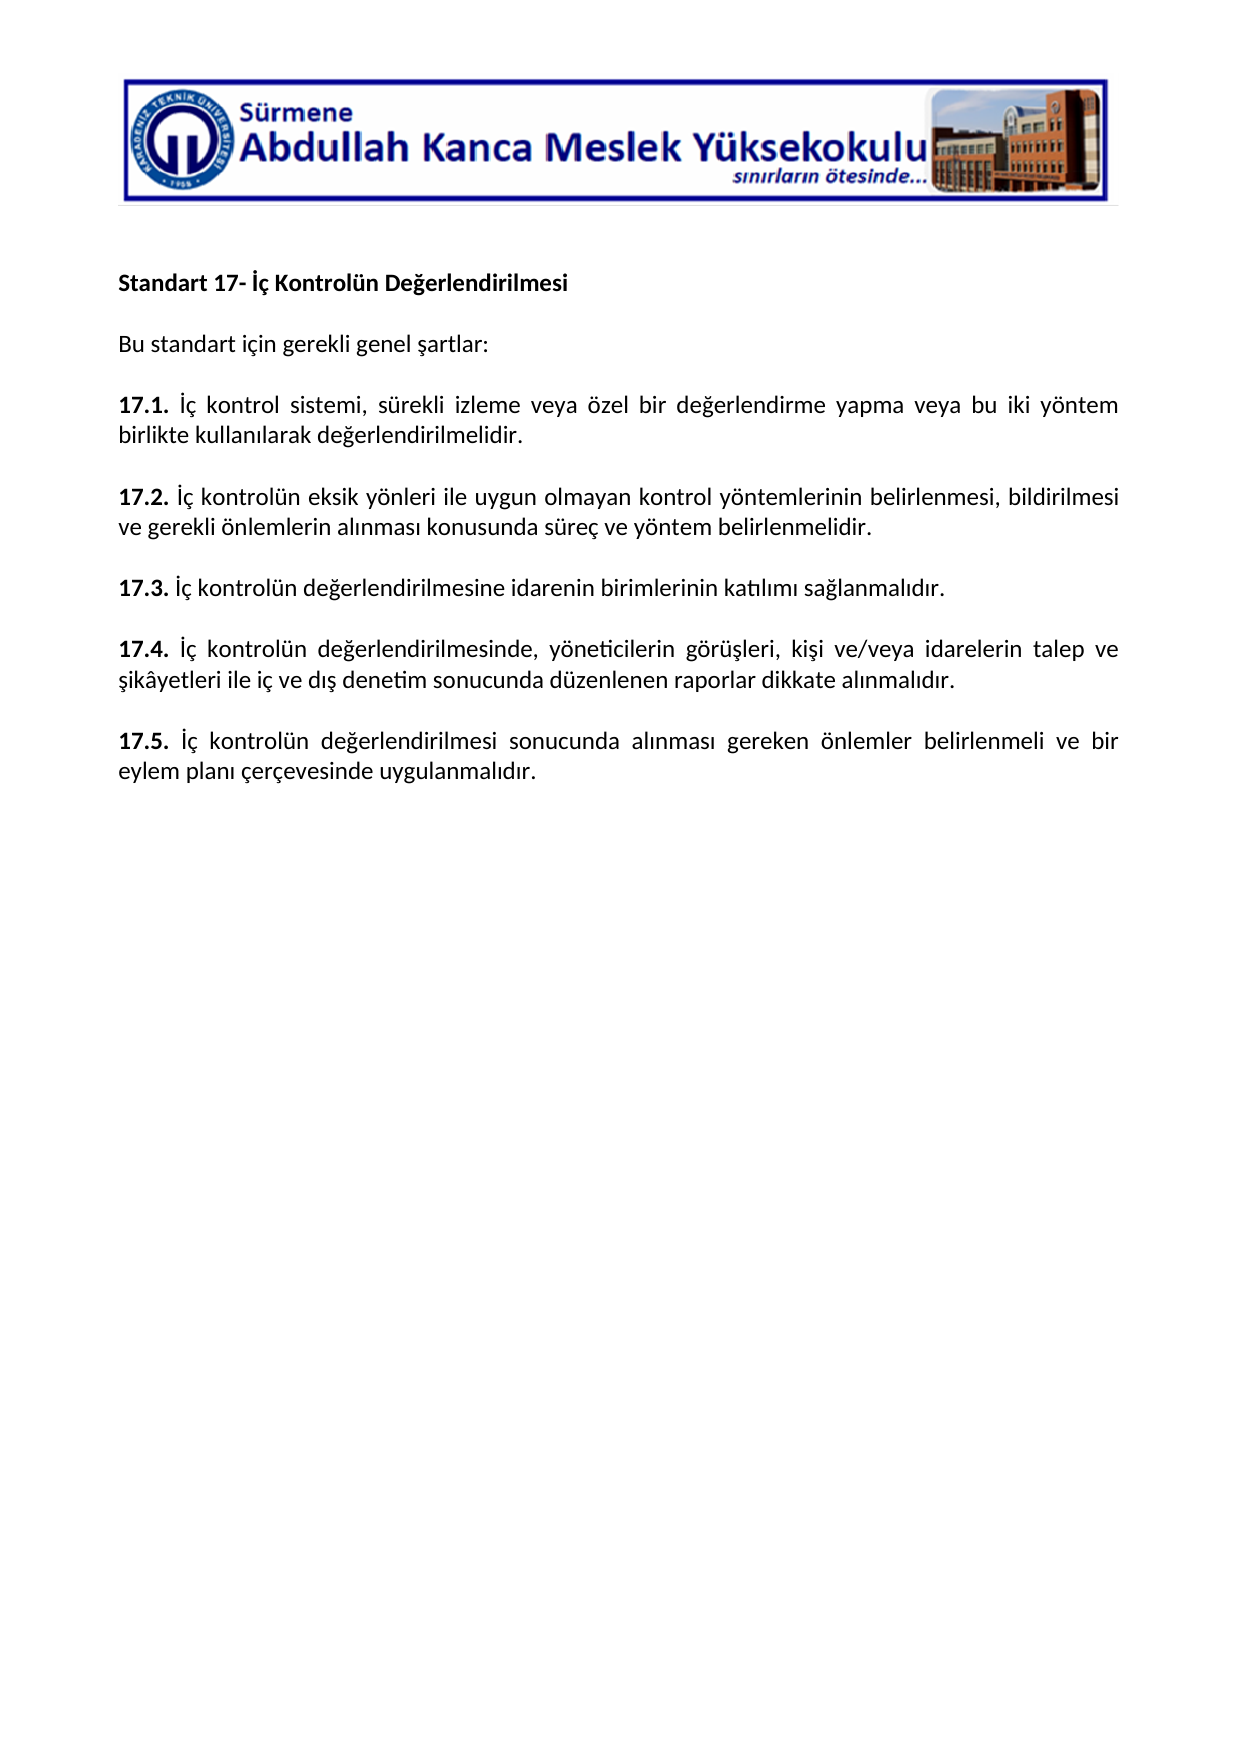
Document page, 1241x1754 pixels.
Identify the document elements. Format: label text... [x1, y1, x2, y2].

text 17.4. İç kontrolün değerlendirilmesinde, yöneticilerin görüşleri, kişi ve/veya idarelerin talep ve şikâyetleri ile iç ve dış denetim sonucunda düzenlenen raporlar dikkate alınmalıdır. [118, 633, 1121, 694]
text 17.3. İç kontrolün değerlendirilmesine idarenin birimlerinin katılımı sağlanmalıdır. [118, 572, 1121, 603]
text Standart 17- İç Kontrolün Değerlendirilmesi [118, 267, 1121, 298]
text 17.5. İç kontrolün değerlendirilmesi sonucunda alınması gereken önlemler belirlenmeli ve bir eylem planı çerçevesinde uygulanmalıdır. [118, 725, 1121, 786]
text 17.1. İç kontrol sistemi, sürekli izleme veya özel bir değerlendirme yapma veya bu iki yöntem birlikte kullanılarak değerlendirilmelidir. [118, 389, 1121, 450]
text 17.2. İç kontrolün eksik yönleri ile uygun olmayan kontrol yöntemlerinin belirlenmesi, bildirilmesi ve gerekli önlemlerin alınması konusunda süreç ve yöntem belirlenmelidir. [118, 481, 1121, 542]
text Bu standart için gerekli genel şartlar: [118, 328, 1121, 359]
picture [118, 73, 1121, 206]
